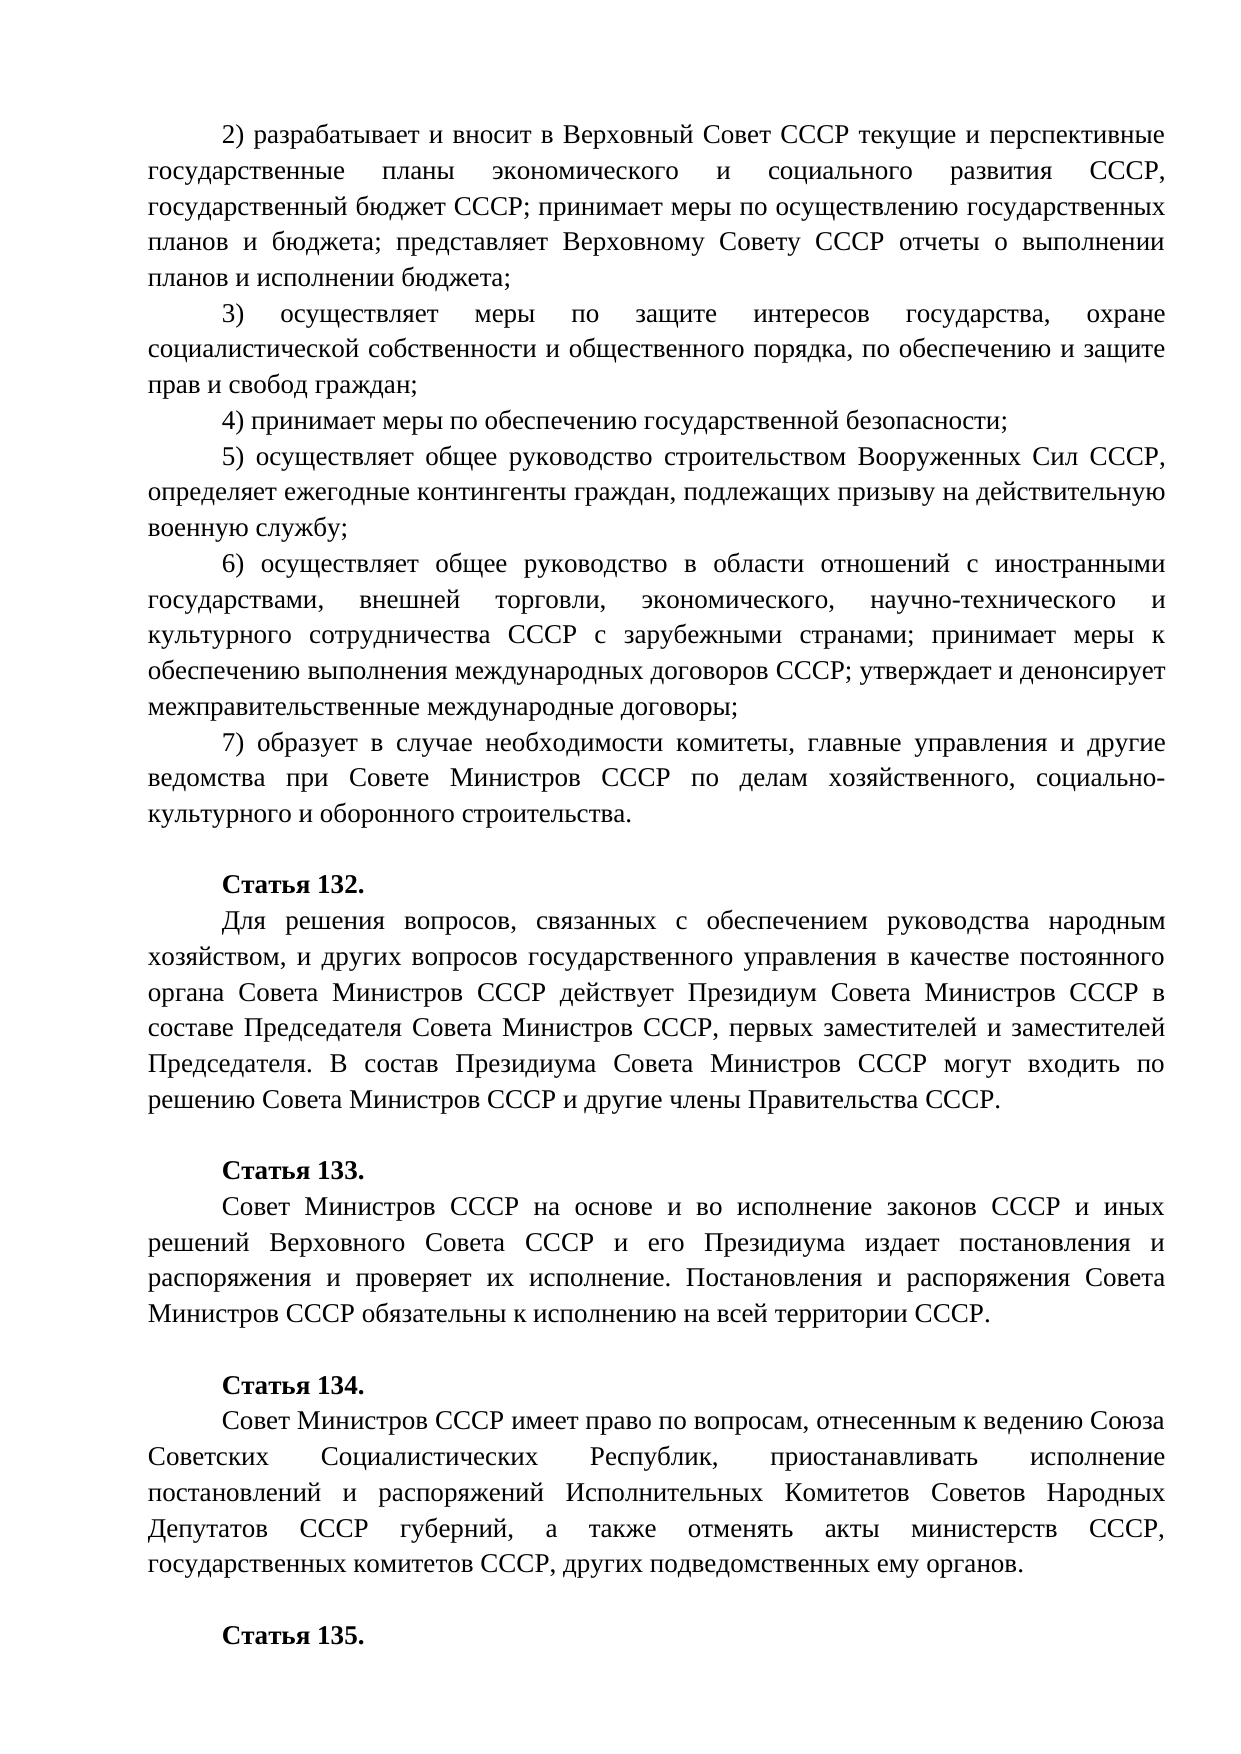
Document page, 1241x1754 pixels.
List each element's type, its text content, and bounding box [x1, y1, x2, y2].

text 7) образует в случае необходимости комитеты, главные управления и другие ведомства при Совете Министров СССР по делам хозяйственного, социально-культурного и оборонного строительства. [148, 726, 1167, 828]
text 6) осуществляет общее руководство в области отношений с иностранными государствами, внешней торговли, экономического, научно-технического и культурного сотрудничества СССР с зарубежными странами; принимает меры к обеспечению выполнения международных договоров СССР; утверждает и денонсирует межправительственные международные договоры; [148, 547, 1167, 721]
text Для решения вопросов, связанных с обеспечением руководства народным хозяйством, и других вопросов государственного управления в качестве постоянного органа Совета Министров СССР действует Президиум Совета Министров СССР в составе Председателя Совета Министров СССР, первых заместителей и заместителей Председателя. В состав Президиума Совета Министров СССР могут входить по решению Совета Министров СССР и другие члены Правительства СССР. [148, 904, 1167, 1114]
text 4) принимает меры по обеспечению государственной безопасности; [148, 404, 1167, 435]
text Статья 133. [148, 1154, 1167, 1186]
text Статья 135. [148, 1619, 1167, 1650]
text 3) осуществляет меры по защите интересов государства, охране социалистической собственности и общественного порядка, по обеспечению и защите прав и свобод граждан; [148, 297, 1167, 399]
text 2) разрабатывает и вносит в Верховный Совет СССР текущие и перспективные государственные планы экономического и социального развития СССР, государственный бюджет СССР; принимает меры по осуществлению государственных планов и бюджета; представляет Верховному Совету СССР отчеты о выполнении планов и исполнении бюджета; [148, 118, 1167, 292]
text 5) осуществляет общее руководство строительством Вооруженных Сил СССР, определяет ежегодные контингенты граждан, подлежащих призыву на действительную военную службу; [148, 440, 1167, 542]
text Статья 132. [148, 868, 1167, 900]
text Совет Министров СССР имеет право по вопросам, отнесенным к ведению Союза Советских Социалистических Республик, приостанавливать исполнение постановлений и распоряжений Исполнительных Комитетов Советов Народных Депутатов СССР губерний, а также отменять акты министерств СССР, государственных комитетов СССР, других подведомственных ему органов. [148, 1404, 1167, 1578]
text Статья 134. [148, 1369, 1167, 1400]
text Совет Министров СССР на основе и во исполнение законов СССР и иных решений Верховного Совета СССР и его Президиума издает постановления и распоряжения и проверяет их исполнение. Постановления и распоряжения Совета Министров СССР обязательны к исполнению на всей территории СССР. [148, 1190, 1167, 1328]
